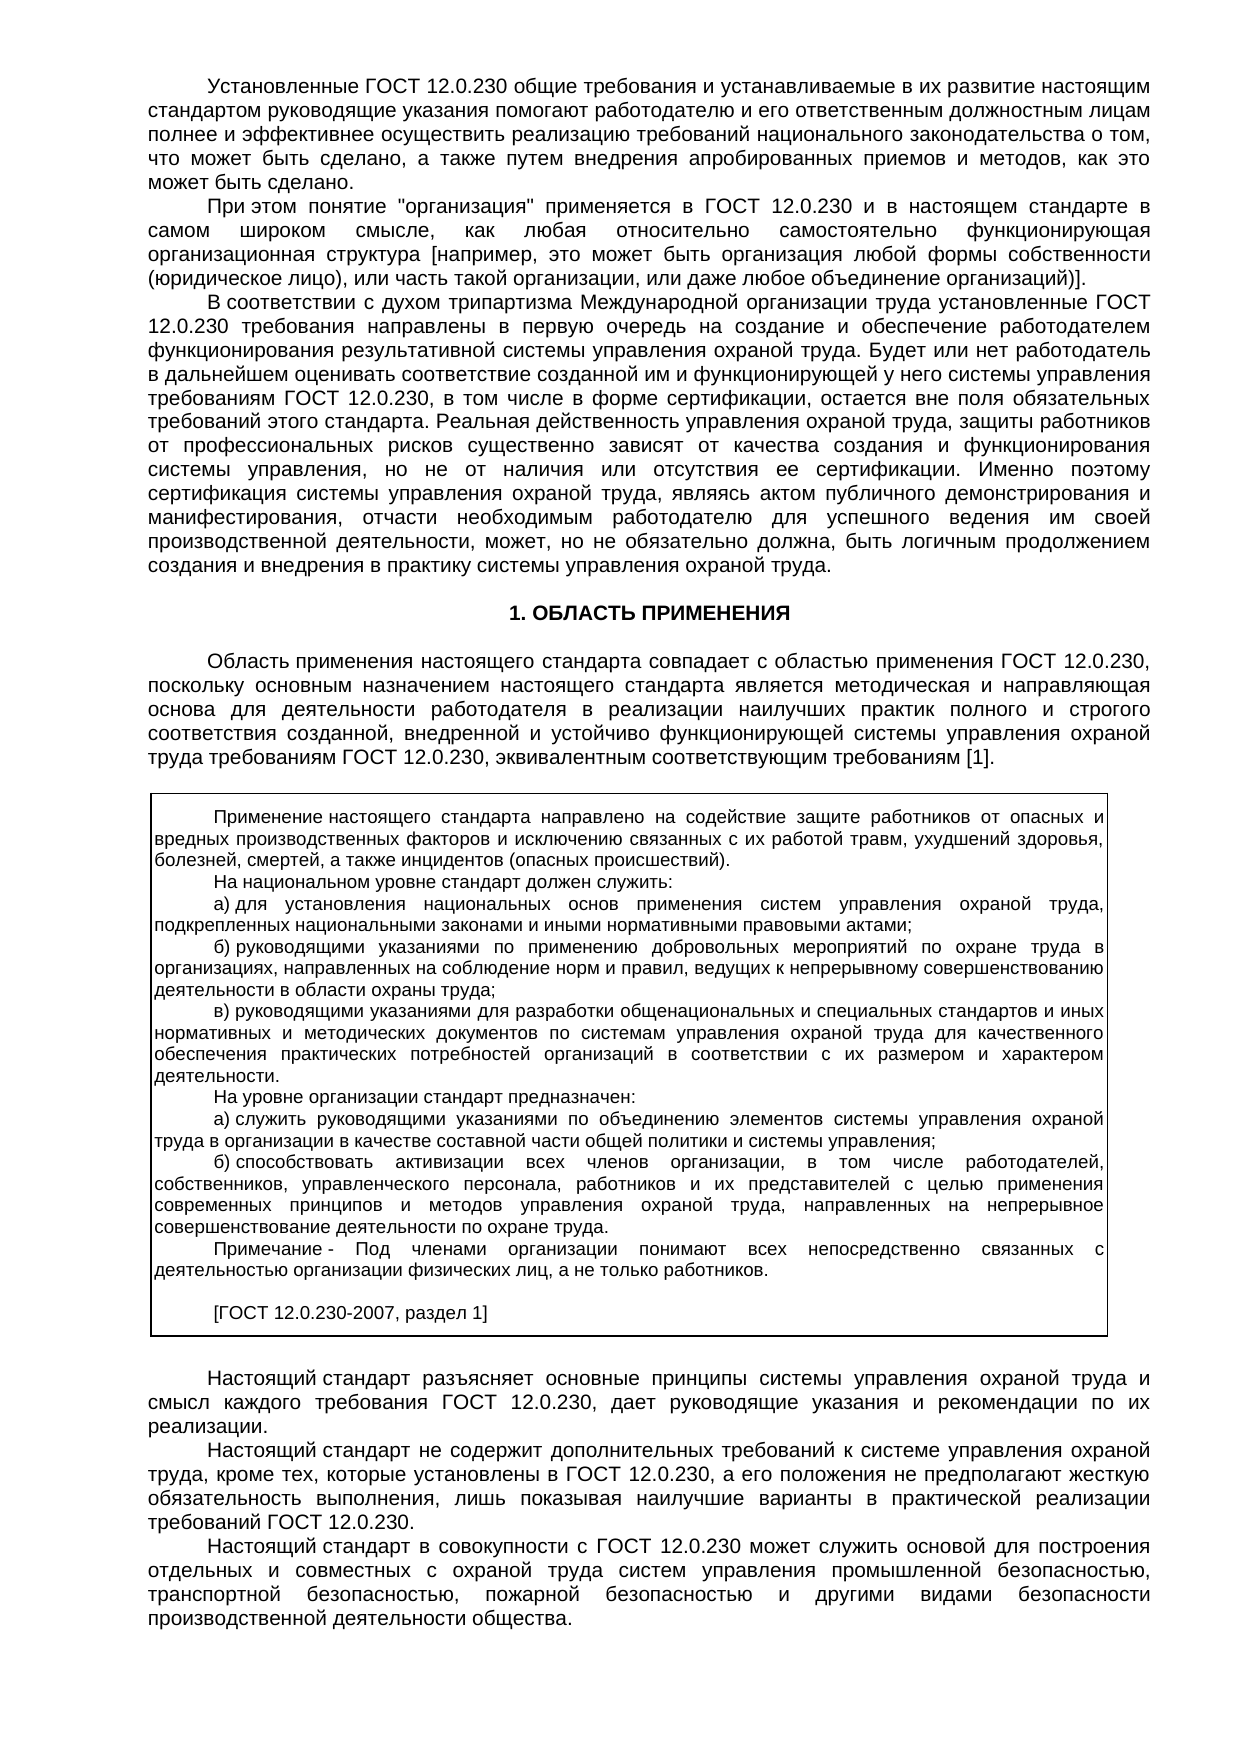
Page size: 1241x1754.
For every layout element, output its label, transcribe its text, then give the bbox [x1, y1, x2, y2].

text Установленные ГОСТ 12.0.230 общие требования и устанавливаемые в их развитие настоящим стандартом руководящие указания помогают работодателю и его ответственным должностным лицам полнее и эффективнее осуществить реализацию требований национального законодательства о том, что может быть сделано, а также путем внедрения апробированных приемов и методов, как это может быть сделано. [148, 74, 1152, 194]
text Настоящий стандарт не содержит дополнительных требований к системе управления охраной труда, кроме тех, которые установлены в ГОСТ 12.0.230, а его положения не предполагают жесткую обязательность выполнения, лишь показывая наилучшие варианты в практической реализации требований ГОСТ 12.0.230. [148, 1438, 1152, 1533]
text Настоящий стандарт разъясняет основные принципы системы управления охраной труда и смысл каждого требования ГОСТ 12.0.230, дает руководящие указания и рекомендации по их реализации. [148, 1366, 1152, 1438]
text Настоящий стандарт в совокупности с ГОСТ 12.0.230 может служить основой для построения отдельных и совместных с охраной труда систем управления промышленной безопасностью, транспортной безопасностью, пожарной безопасностью и другими видами безопасности производственной деятельности общества. [148, 1533, 1152, 1629]
text При этом понятие "организация" применяется в ГОСТ 12.0.230 и в настоящем стандарте в самом широком смысле, как любая относительно самостоятельно функционирующая организационная структура [например, это может быть организация любой формы собственности (юридическое лицо), или часть такой организации, или даже любое объединение организаций)]. [148, 194, 1152, 289]
table_header Применение настоящего стандарта направлено на содействие защите работников от опасных и вредных производственных факторов и исключению связанных с их работой травм, ухудшений здоровья, болезней, смертей, а также инцидентов (опасных происшествий). На национальном уровне стандарт должен служить: а) для установления национальных основ применения систем управления охраной труда, подкрепленных национальными законами и иными нормативными правовыми актами; б) руководящими указаниями по применению добровольных мероприятий по охране труда в организациях, направленных на соблюдение норм и правил, ведущих к непрерывному совершенствованию деятельности в области охраны труда; в) руководящими указаниями для разработки общенациональных и специальных стандартов и иных нормативных и методических документов по системам управления охраной труда для качественного обеспечения практических потребностей организаций в соответствии с их размером и характером деятельности. На уровне организации стандарт предназначен: а) служить руководящими указаниями по объединению элементов системы управления охраной труда в организации в качестве составной части общей политики и системы управления; б) способствовать активизации всех членов организации, в том числе работодателей, собственников, управленческого персонала, работников и их представителей с целью применения современных принципов и методов управления охраной труда, направленных на непрерывное совершенствование деятельности по охране труда. Примечание - Под членами организации понимают всех непосредственно связанных с деятельностью организации физических лиц, а не только работников. [ГОСТ 12.0.230-2007, раздел 1] [152, 794, 1107, 1335]
text В соответствии с духом трипартизма Международной организации труда установленные ГОСТ 12.0.230 требования направлены в первую очередь на создание и обеспечение работодателем функционирования результативной системы управления охраной труда. Будет или нет работодатель в дальнейшем оценивать соответствие созданной им и функционирующей у него системы управления требованиям ГОСТ 12.0.230, в том числе в форме сертификации, остается вне поля обязательных требований этого стандарта. Реальная действенность управления охраной труда, защиты работников от профессиональных рисков существенно зависят от качества создания и функционирования системы управления, но не от наличия или отсутствия ее сертификации. Именно поэтому сертификация системы управления охраной труда, являясь актом публичного демонстрирования и манифестирования, отчасти необходимым работодателю для успешного ведения им своей производственной деятельности, может, но не обязательно должна, быть логичным продолжением создания и внедрения в практику системы управления охраной труда. [148, 289, 1152, 577]
text 1. ОБЛАСТЬ ПРИМЕНЕНИЯ [148, 601, 1152, 625]
text Область применения настоящего стандарта совпадает с областью применения ГОСТ 12.0.230, поскольку основным назначением настоящего стандарта является методическая и направляющая основа для деятельности работодателя в реализации наилучших практик полного и строгого соответствия созданной, внедренной и устойчиво функционирующей системы управления охраной труда требованиям ГОСТ 12.0.230, эквивалентным соответствующим требованиям [1]. [148, 649, 1152, 769]
